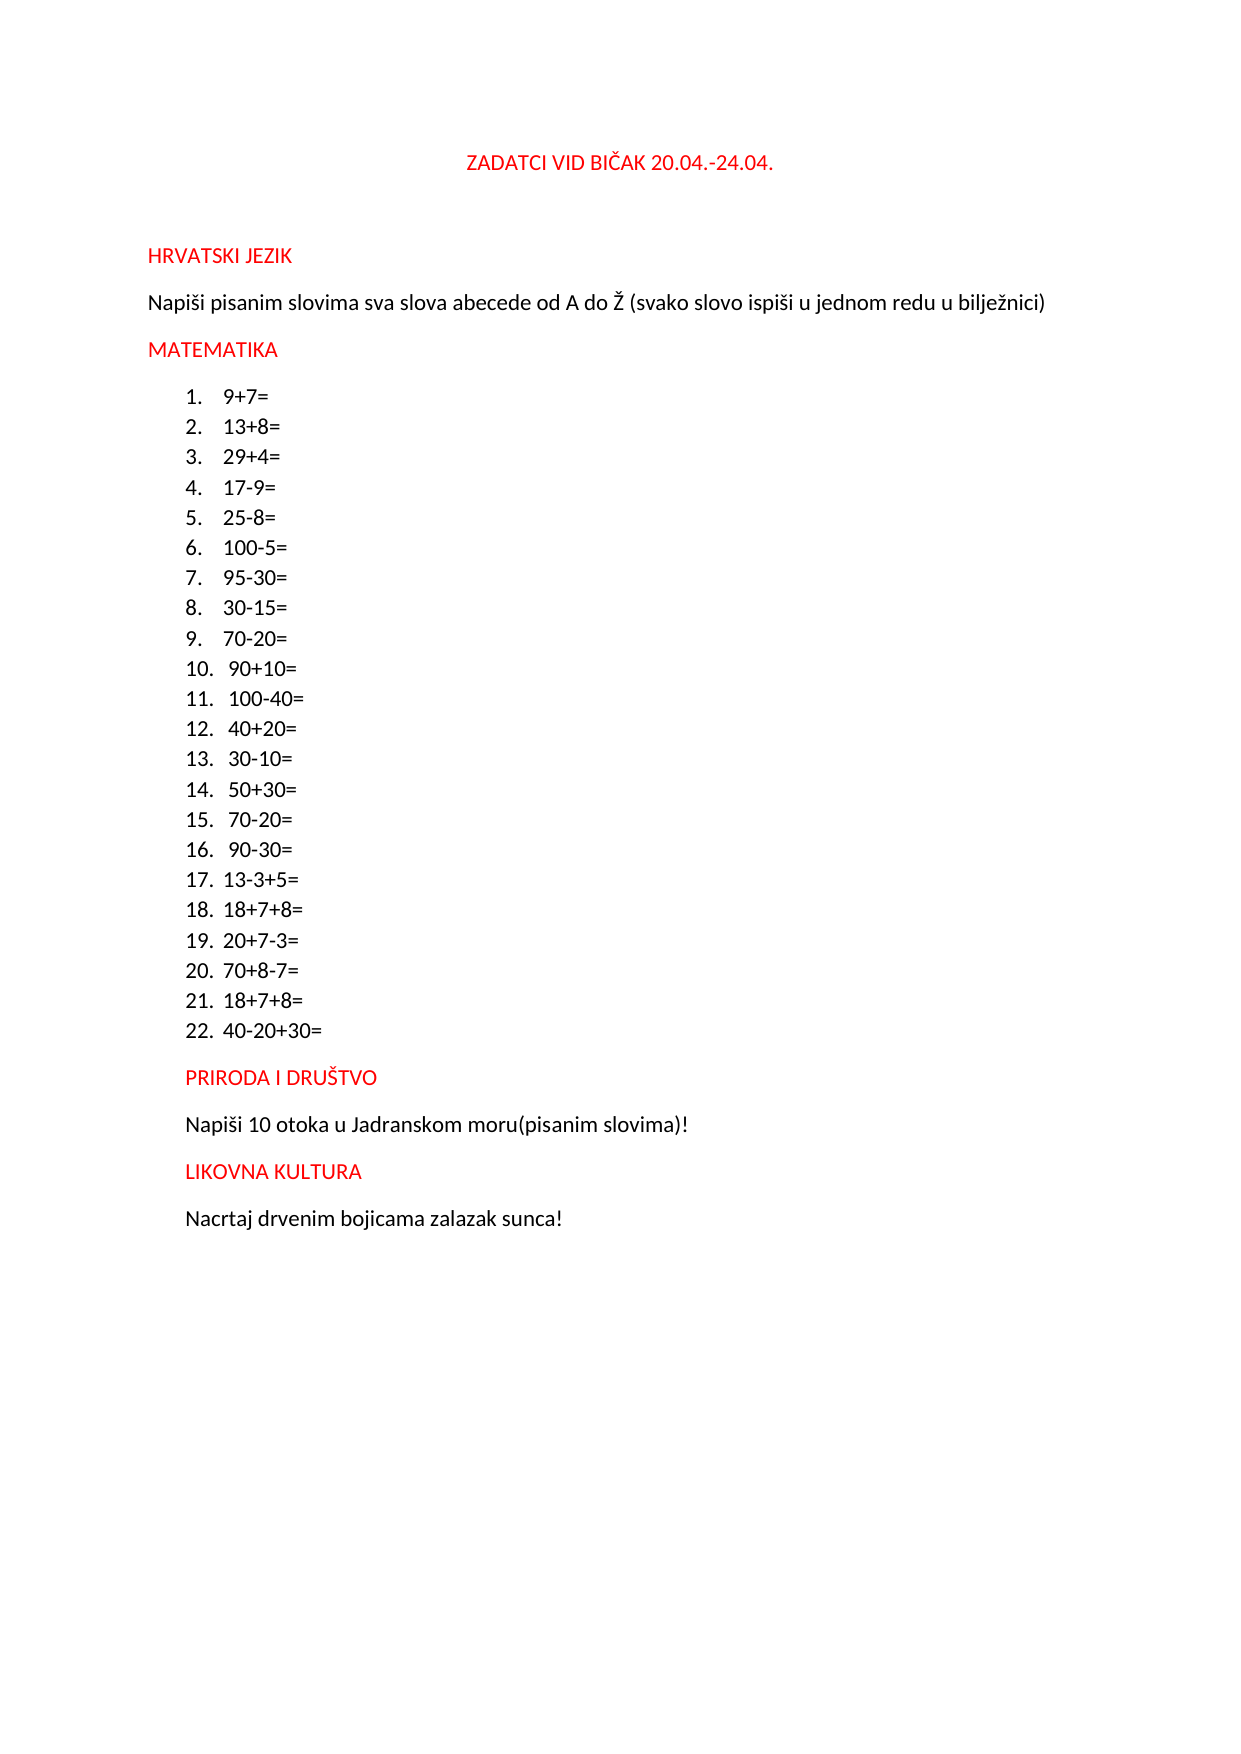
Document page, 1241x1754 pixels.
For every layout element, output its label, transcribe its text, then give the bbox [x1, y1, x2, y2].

text LIKOVNA KULTURA [185, 1157, 1093, 1185]
list 30-15= [185, 593, 1093, 621]
text Nacrtaj drvenim bojicama zalazak sunca! [185, 1204, 1093, 1232]
list 13-3+5= [185, 865, 1093, 893]
list 40-20+30= [185, 1016, 1093, 1044]
list 13+8= [185, 412, 1093, 440]
text Napiši 10 otoka u Jadranskom moru(pisanim slovima)! [185, 1110, 1093, 1138]
list 95-30= [185, 563, 1093, 591]
list 20+7-3= [185, 926, 1093, 954]
list 100-40= [185, 684, 1093, 712]
list 90-30= [185, 835, 1093, 863]
list 17-9= [185, 473, 1093, 501]
text HRVATSKI JEZIK [148, 241, 1093, 269]
list 50+30= [185, 775, 1093, 803]
list 25-8= [185, 503, 1093, 531]
list 70-20= [185, 624, 1093, 652]
list 18+7+8= [185, 986, 1093, 1014]
list 90+10= [185, 654, 1093, 682]
list 40+20= [185, 714, 1093, 742]
text MATEMATIKA [148, 335, 1093, 363]
list 29+4= [185, 442, 1093, 470]
list 70+8-7= [185, 956, 1093, 984]
text PRIRODA I DRUŠTVO [185, 1063, 1093, 1091]
text ZADATCI VID BIČAK 20.04.-24.04. [148, 148, 1093, 176]
list 18+7+8= [185, 896, 1093, 923]
list 9+7= [185, 382, 1093, 410]
list 70-20= [185, 805, 1093, 833]
list 100-5= [185, 533, 1093, 561]
list 30-10= [185, 744, 1093, 772]
text Napiši pisanim slovima sva slova abecede od A do Ž (svako slovo ispiši u jednom redu u bilježnici) [148, 288, 1093, 316]
